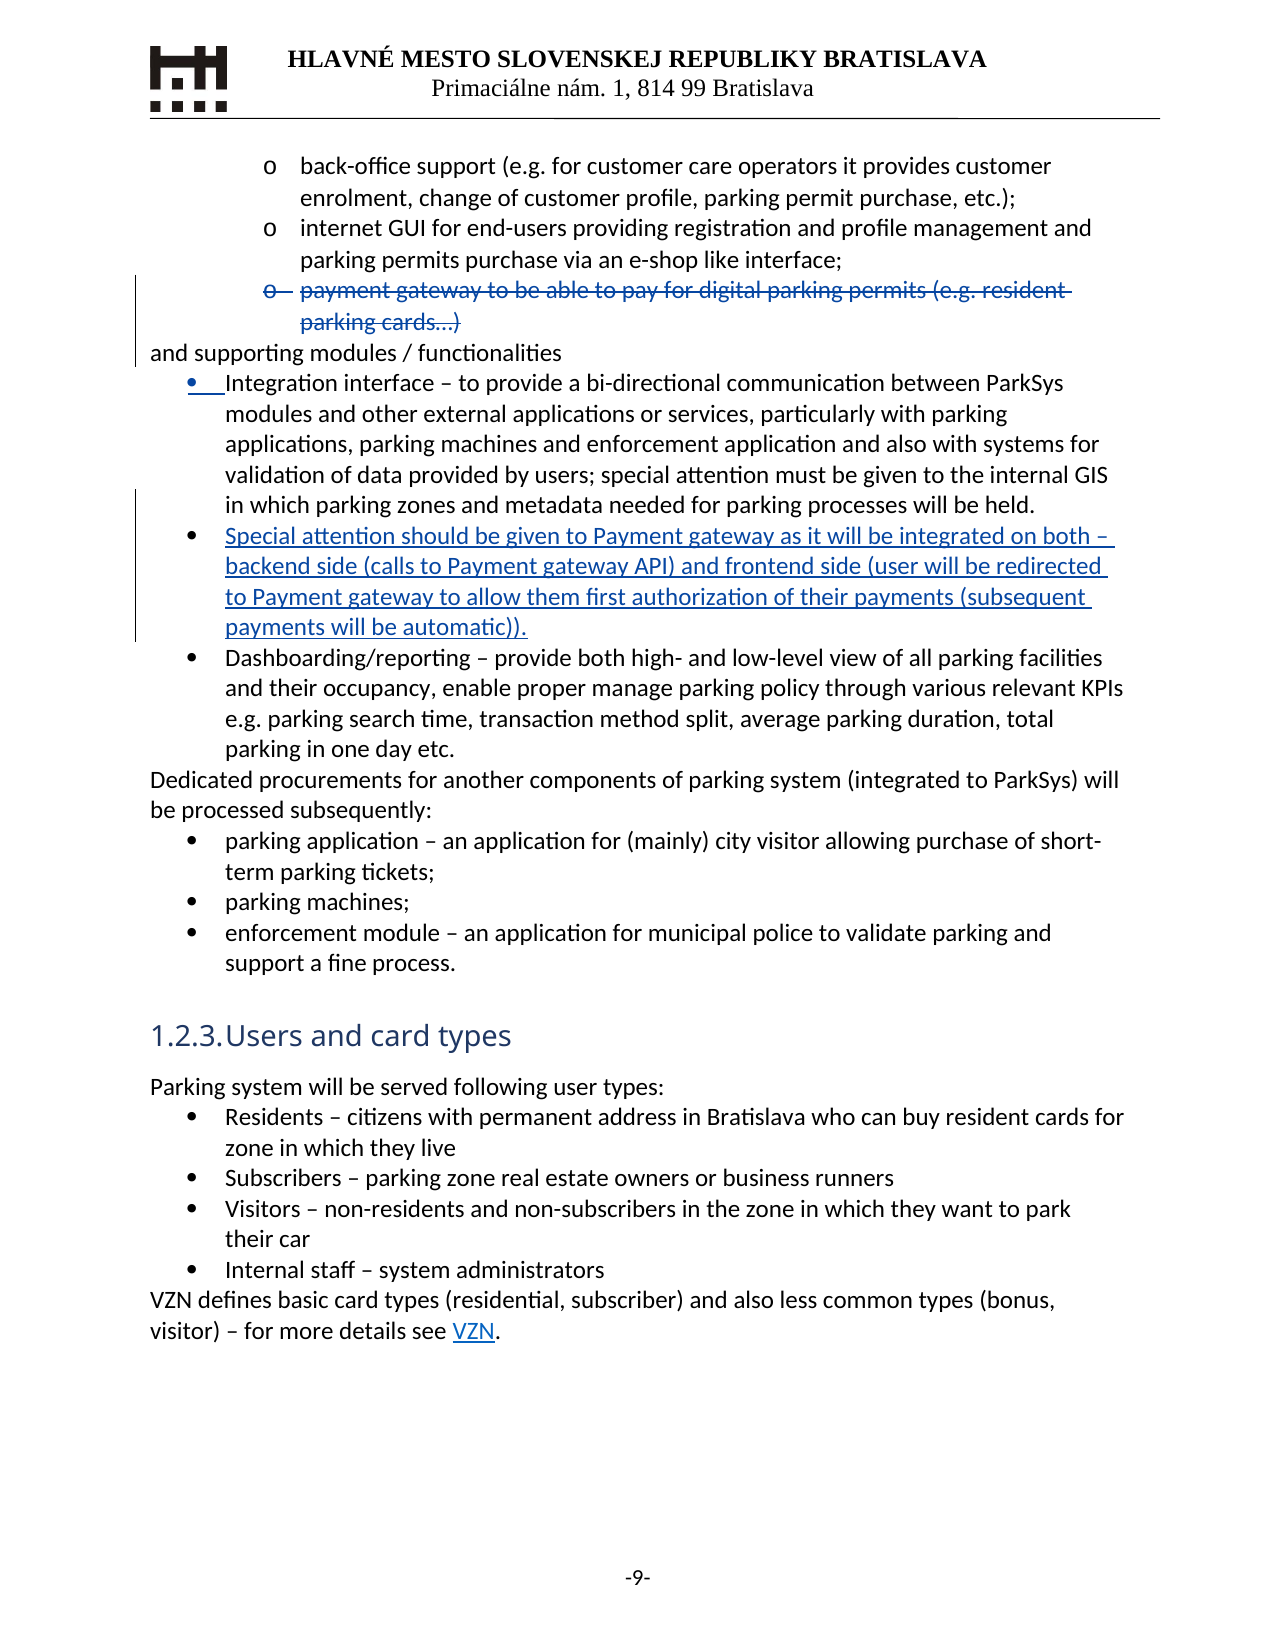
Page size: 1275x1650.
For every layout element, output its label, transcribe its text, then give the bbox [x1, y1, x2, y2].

text and supporting modules / functionalities [150, 337, 1125, 367]
list Subscribers – parking zone real estate owners or business runners [187, 1162, 1125, 1193]
list parking machines; [187, 886, 1125, 917]
list Internal staff – system administrators [187, 1254, 1125, 1284]
list internet GUI for end-users providing registration and profile management and parking permits purchase via an e-shop like interface; [262, 212, 1125, 274]
list Integration interface – to provide a bi-directional communication between ParkSys modules and other external applications or services, particularly with parking applications, parking machines and enforcement application and also with systems for validation of data provided by users; special attention must be given to the internal GIS in which parking zones and metadata needed for parking processes will be held. [187, 367, 1125, 520]
list Visitors – non-residents and non-subscribers in the zone in which they want to park their car [187, 1193, 1125, 1254]
text Parking system will be served following user types: [150, 1071, 1125, 1101]
text VZN defines basic card types (residential, subscriber) and also less common types (bonus, visitor) – for more details see VZN. [150, 1284, 1125, 1345]
list enforcement module – an application for municipal police to validate parking and support a fine process. [187, 917, 1125, 978]
picture [150, 46, 227, 112]
list parking application – an application for (mainly) city visitor allowing purchase of short-term parking tickets; [187, 825, 1125, 886]
list Residents – citizens with permanent address in Bratislava who can buy resident cards for zone in which they live [187, 1101, 1125, 1162]
list Dashboarding/reporting – provide both high- and low-level view of all parking facilities and their occupancy, enable proper manage parking policy through various relevant KPIs e.g. parking search time, transaction method split, average parking duration, total parking in one day etc. [187, 642, 1125, 764]
text Dedicated procurements for another components of parking system (integrated to ParkSys) will be processed subsequently: [150, 764, 1125, 825]
subtitle Users and card types [150, 1015, 1125, 1055]
list back-office support (e.g. for customer care operators it provides customer enrolment, change of customer profile, parking permit purchase, etc.); [262, 150, 1125, 212]
